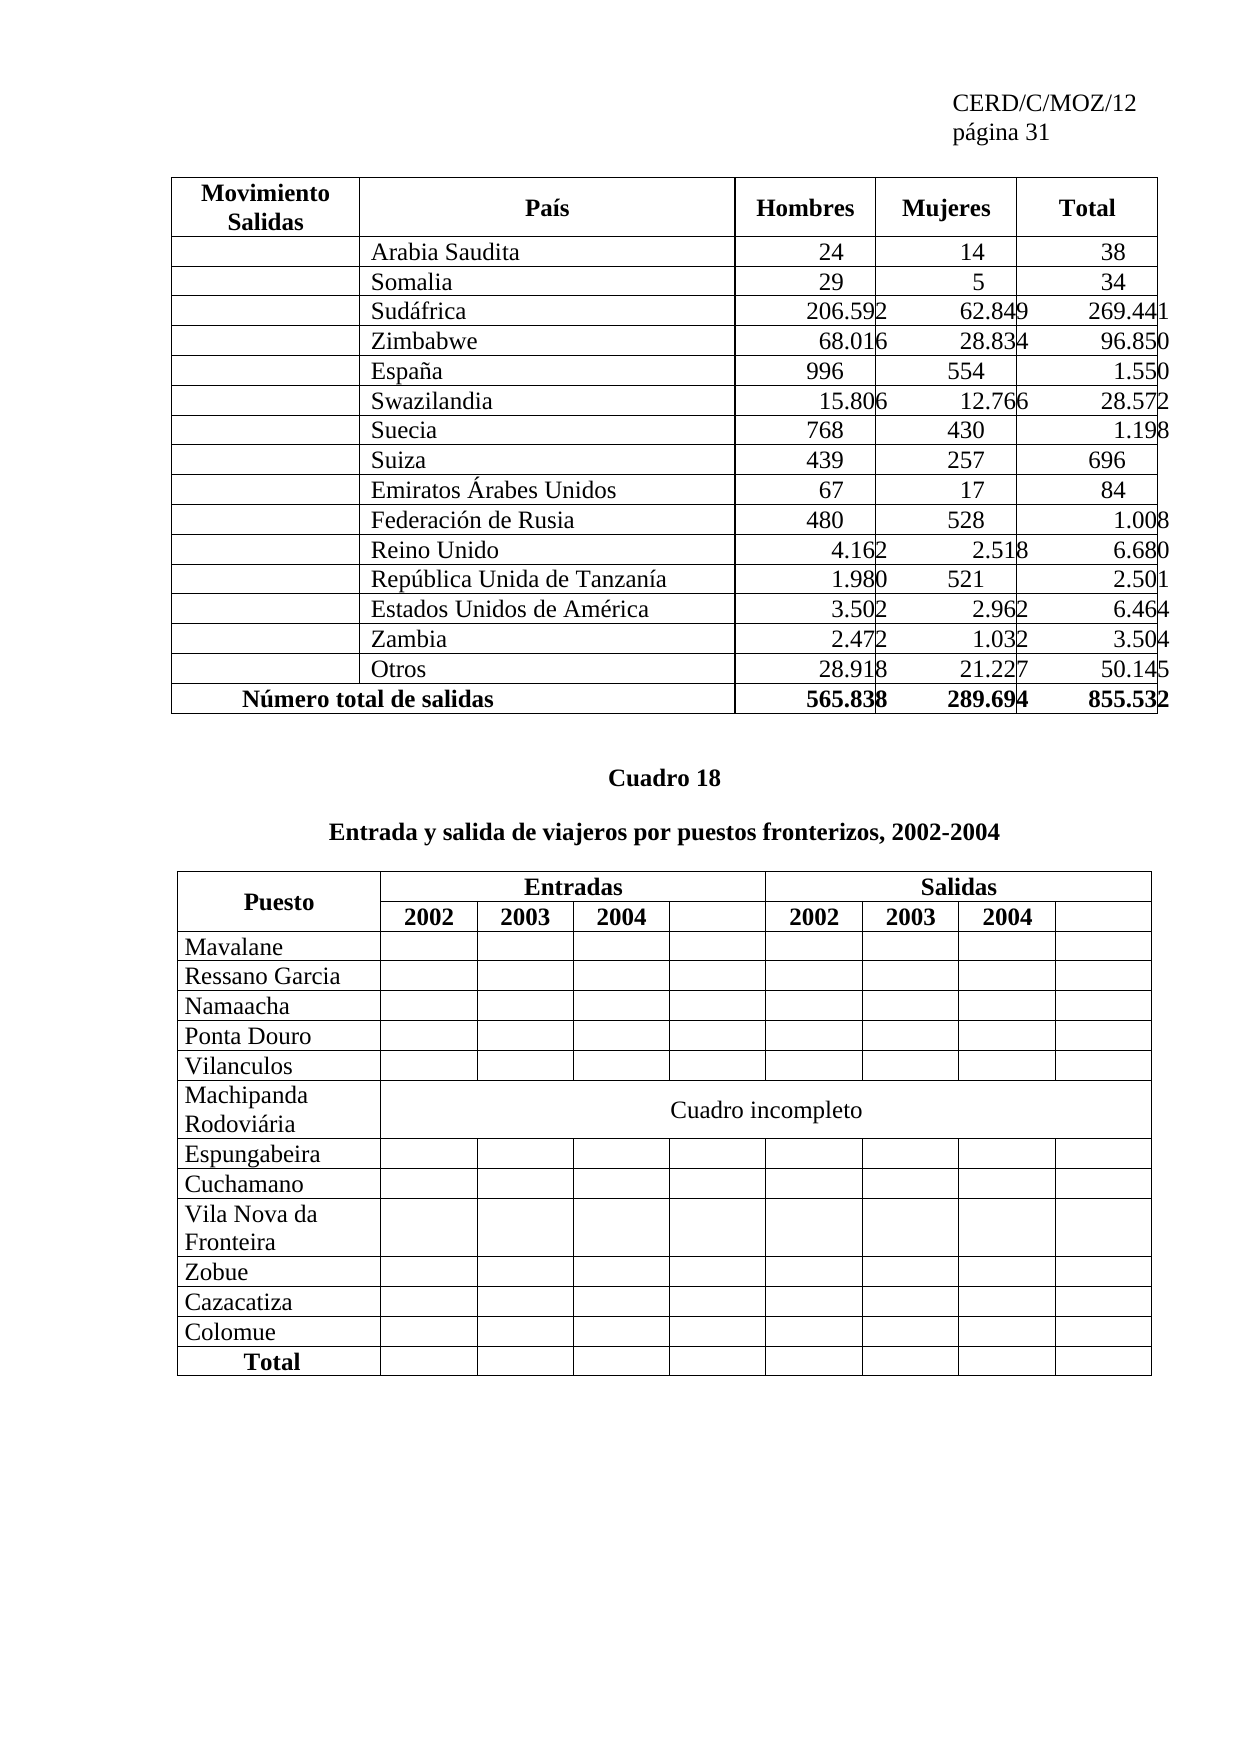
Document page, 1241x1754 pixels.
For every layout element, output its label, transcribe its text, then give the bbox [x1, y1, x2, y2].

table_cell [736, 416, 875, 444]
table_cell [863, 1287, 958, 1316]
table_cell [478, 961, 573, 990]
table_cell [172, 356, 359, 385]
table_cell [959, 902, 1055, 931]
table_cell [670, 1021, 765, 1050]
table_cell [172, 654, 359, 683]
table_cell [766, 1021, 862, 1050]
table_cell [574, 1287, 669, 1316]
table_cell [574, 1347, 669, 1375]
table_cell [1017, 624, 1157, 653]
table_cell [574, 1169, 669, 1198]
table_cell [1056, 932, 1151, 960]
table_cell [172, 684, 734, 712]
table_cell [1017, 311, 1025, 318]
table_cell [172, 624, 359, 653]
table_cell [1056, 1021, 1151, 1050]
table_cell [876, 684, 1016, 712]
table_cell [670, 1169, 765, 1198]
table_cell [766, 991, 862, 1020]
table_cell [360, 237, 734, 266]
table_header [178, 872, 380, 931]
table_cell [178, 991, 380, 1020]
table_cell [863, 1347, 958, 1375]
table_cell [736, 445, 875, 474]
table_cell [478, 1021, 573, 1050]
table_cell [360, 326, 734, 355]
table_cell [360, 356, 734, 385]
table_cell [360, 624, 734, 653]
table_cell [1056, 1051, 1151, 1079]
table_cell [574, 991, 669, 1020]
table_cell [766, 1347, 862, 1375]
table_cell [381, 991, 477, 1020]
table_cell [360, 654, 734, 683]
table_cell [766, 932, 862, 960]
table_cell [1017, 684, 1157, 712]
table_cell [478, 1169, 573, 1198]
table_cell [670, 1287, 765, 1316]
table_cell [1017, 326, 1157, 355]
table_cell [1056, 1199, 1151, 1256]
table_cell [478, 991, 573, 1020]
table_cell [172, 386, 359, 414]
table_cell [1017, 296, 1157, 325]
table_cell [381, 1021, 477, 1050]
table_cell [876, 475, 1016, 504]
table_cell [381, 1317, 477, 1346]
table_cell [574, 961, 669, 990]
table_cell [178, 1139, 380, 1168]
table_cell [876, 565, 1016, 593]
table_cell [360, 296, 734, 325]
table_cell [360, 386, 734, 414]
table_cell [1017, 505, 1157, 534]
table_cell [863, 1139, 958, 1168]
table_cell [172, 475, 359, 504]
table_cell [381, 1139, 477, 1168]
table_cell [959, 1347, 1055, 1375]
text Entrada y salida de viajeros por puestos fronterizos, 2002-2004 [177, 817, 1152, 846]
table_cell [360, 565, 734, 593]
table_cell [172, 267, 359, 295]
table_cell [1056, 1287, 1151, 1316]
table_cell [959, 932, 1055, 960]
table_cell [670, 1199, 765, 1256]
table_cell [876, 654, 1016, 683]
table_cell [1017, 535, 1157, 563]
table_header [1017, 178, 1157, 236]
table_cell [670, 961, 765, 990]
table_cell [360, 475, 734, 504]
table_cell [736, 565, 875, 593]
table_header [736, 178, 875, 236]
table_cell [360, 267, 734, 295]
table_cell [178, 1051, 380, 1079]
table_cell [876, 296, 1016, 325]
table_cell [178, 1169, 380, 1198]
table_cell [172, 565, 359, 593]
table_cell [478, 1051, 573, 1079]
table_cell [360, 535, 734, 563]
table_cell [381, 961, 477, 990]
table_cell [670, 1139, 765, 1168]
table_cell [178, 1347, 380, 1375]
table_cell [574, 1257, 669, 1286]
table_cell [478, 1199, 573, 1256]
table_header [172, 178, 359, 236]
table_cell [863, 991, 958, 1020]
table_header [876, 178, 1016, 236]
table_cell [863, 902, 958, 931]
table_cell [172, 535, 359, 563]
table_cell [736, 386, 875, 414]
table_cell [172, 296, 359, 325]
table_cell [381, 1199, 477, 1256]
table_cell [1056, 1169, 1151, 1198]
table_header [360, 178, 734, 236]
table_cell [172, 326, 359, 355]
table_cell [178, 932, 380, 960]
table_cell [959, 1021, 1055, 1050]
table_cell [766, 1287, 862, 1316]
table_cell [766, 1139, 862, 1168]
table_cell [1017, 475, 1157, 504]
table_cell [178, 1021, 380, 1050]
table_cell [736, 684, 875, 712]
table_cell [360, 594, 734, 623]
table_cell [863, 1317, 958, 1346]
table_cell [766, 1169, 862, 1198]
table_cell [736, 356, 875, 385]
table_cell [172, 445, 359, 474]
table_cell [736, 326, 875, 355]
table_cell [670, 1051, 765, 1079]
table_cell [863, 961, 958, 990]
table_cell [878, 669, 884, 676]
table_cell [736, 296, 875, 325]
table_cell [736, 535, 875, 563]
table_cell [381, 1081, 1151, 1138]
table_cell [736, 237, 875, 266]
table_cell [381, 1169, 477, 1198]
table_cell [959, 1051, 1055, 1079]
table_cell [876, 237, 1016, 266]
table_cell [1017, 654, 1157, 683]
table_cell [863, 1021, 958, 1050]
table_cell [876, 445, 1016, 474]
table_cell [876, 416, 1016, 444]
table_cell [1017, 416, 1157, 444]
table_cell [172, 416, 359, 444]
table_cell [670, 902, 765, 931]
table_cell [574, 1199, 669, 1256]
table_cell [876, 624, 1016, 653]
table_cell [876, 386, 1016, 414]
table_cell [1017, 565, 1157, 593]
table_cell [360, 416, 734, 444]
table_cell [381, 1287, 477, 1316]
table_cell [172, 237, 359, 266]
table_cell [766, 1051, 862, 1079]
text Cuadro 18 [177, 763, 1152, 792]
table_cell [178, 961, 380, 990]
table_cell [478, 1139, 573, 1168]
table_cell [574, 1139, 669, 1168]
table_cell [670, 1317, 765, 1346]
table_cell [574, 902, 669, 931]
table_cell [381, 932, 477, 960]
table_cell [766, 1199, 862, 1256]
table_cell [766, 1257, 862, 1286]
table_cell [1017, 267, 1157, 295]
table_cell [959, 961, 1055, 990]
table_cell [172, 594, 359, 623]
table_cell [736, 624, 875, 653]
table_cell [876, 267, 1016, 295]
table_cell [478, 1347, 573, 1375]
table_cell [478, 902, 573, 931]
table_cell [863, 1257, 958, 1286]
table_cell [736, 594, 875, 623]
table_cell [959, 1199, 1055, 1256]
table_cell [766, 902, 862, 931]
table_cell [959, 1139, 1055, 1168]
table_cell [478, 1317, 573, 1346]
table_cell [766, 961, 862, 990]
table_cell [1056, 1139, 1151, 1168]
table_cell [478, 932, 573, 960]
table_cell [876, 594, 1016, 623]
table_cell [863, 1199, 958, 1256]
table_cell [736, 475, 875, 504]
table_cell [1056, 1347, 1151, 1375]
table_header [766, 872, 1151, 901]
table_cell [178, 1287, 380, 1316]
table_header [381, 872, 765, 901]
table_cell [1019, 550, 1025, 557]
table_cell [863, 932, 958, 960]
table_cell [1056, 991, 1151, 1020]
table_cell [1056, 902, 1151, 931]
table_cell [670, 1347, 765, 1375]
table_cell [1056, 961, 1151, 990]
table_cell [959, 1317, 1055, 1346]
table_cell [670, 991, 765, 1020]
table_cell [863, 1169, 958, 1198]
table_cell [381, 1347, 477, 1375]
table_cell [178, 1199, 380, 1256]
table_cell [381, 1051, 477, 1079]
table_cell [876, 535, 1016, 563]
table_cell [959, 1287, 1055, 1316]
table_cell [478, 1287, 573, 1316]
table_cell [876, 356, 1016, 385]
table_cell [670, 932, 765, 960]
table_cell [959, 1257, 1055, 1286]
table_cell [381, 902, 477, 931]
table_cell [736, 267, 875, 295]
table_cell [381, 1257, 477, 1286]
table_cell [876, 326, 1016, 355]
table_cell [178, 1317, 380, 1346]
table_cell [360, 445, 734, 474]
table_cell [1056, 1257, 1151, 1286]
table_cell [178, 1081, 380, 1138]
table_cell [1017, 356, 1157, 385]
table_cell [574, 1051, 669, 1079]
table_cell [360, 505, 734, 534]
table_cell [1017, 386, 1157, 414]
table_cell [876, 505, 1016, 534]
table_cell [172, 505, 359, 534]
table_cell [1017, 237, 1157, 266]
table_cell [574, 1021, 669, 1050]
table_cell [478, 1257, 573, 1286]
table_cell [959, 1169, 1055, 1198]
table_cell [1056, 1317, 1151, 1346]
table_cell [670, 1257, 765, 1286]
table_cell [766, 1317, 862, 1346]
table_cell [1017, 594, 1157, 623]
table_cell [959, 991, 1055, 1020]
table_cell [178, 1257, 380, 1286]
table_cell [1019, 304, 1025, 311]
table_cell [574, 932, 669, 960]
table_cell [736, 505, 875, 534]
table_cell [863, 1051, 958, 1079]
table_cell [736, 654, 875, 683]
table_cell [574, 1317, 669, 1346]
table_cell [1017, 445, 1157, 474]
